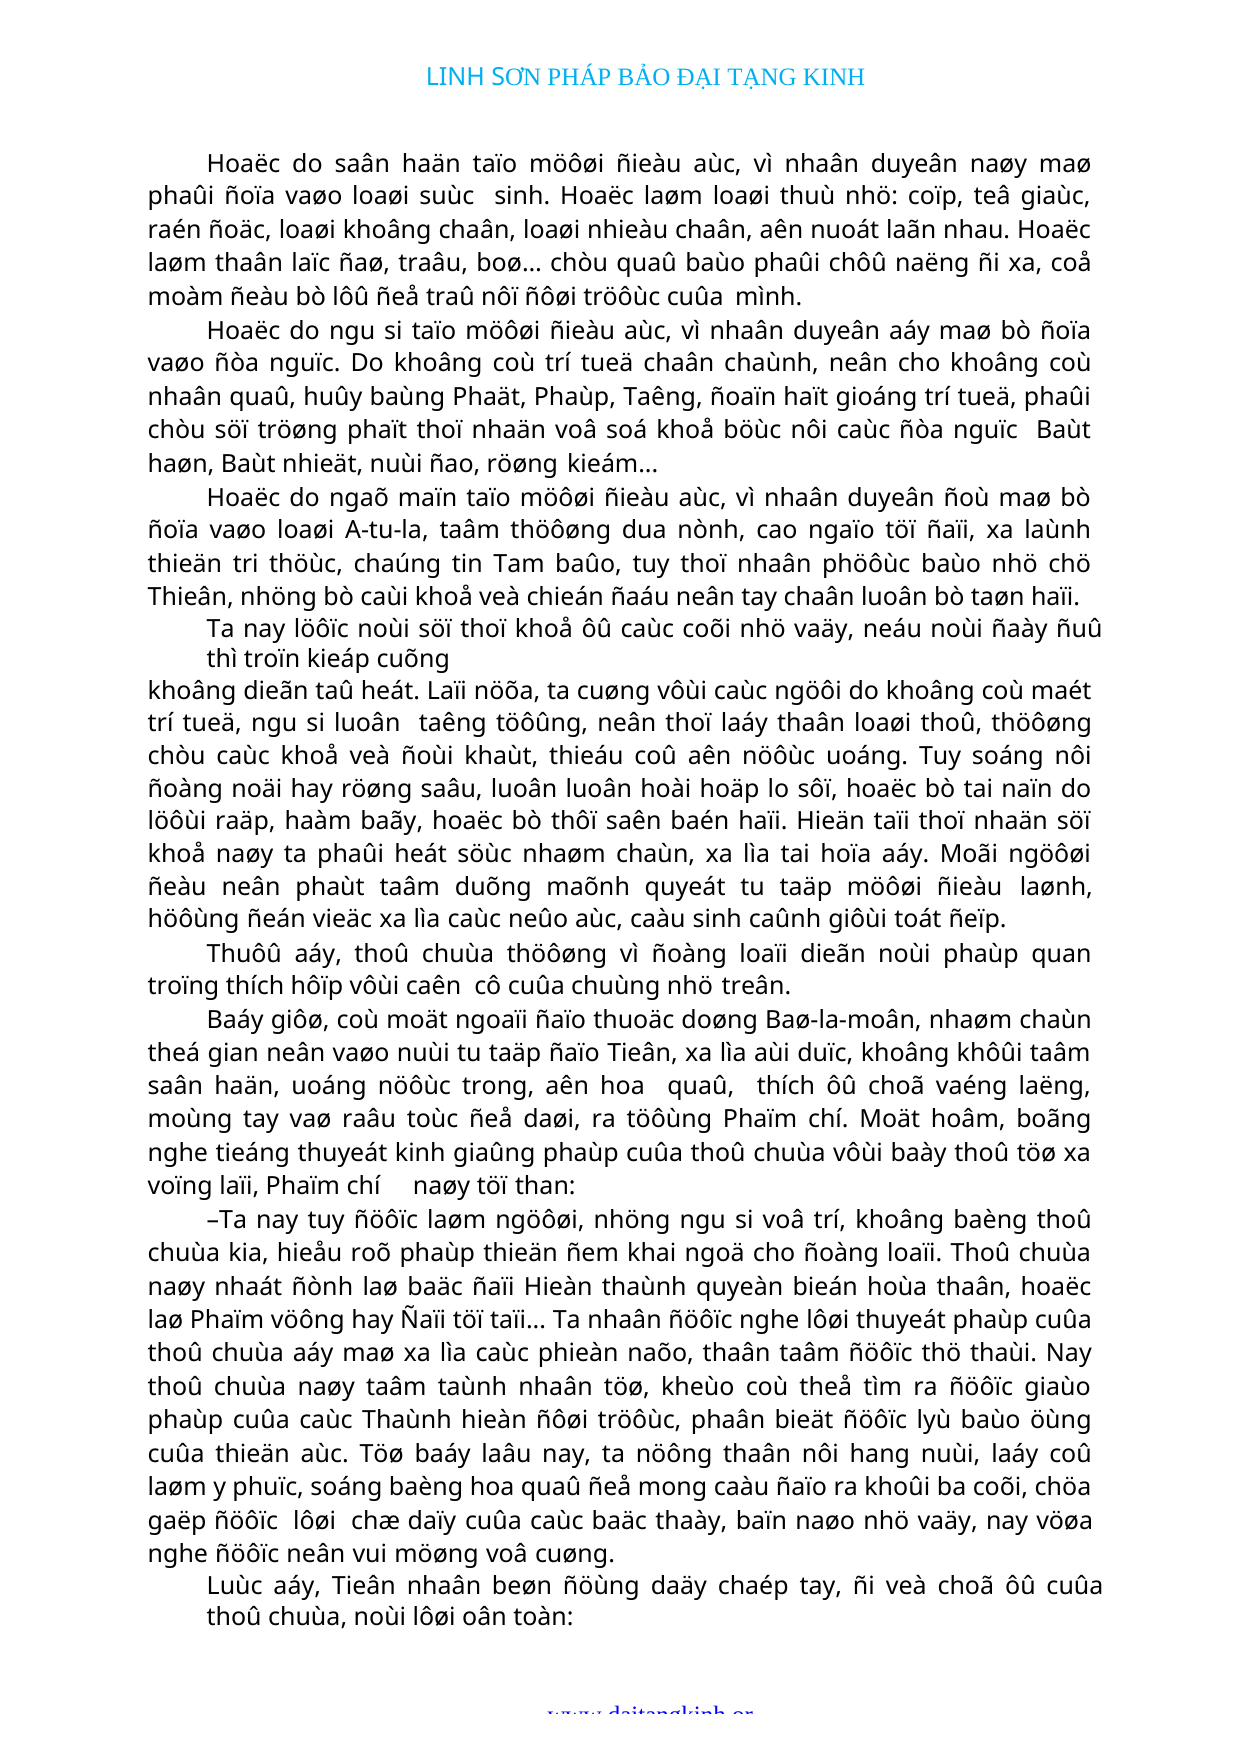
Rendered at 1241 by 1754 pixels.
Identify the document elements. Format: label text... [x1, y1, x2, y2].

text khoâng dieãn taû heát. Laïi nöõa, ta cuøng vôùi caùc ngöôi do khoâng coù maét trí tueä, ngu si luoân taêng töôûng, neân thoï laáy thaân loaøi thoû, thöôøng chòu caùc khoå veà ñoùi khaùt, thieáu coû aên nöôùc uoáng. Tuy soáng nôi ñoàng noäi hay röøng saâu, luoân luoân hoài hoäp lo sôï, hoaëc bò tai naïn do löôùi raäp, haàm baãy, hoaëc bò thôï saên baén haïi. Hieän taïi thoï nhaän söï khoå naøy ta phaûi heát söùc nhaøm chaùn, xa lìa tai hoïa aáy. Moãi ngöôøi ñeàu neân phaùt taâm duõng maõnh quyeát tu taäp möôøi ñieàu laønh, höôùng ñeán vieäc xa lìa caùc neûo aùc, caàu sinh caûnh giôùi toát ñeïp. [147, 673, 1093, 935]
text Baáy giôø, coù moät ngoaïi ñaïo thuoäc doøng Baø-la-moân, nhaøm chaùn theá gian neân vaøo nuùi tu taäp ñaïo Tieân, xa lìa aùi duïc, khoâng khôûi taâm saân haän, uoáng nöôùc trong, aên hoa quaû, thích ôû choã vaéng laëng, moùng tay vaø raâu toùc ñeå daøi, ra töôùng Phaïm chí. Moät hoâm, boãng nghe tieáng thuyeát kinh giaûng phaùp cuûa thoû chuùa vôùi baày thoû töø xa voïng laïi, Phaïm chí naøy töï than: [147, 1002, 1093, 1202]
text Luùc aáy, Tieân nhaân beøn ñöùng daäy chaép tay, ñi veà choã ôû cuûa thoû chuùa, noùi lôøi oân toàn: [206, 1570, 1105, 1631]
text Hoaëc do ngaõ maïn taïo möôøi ñieàu aùc, vì nhaân duyeân ñoù maø bò ñoïa vaøo loaøi A-tu-la, taâm thöôøng dua nònh, cao ngaïo töï ñaïi, xa laùnh thieän tri thöùc, chaúng tin Tam baûo, tuy thoï nhaân phöôùc baùo nhö chö Thieân, nhöng bò caùi khoå veà chieán ñaáu neân tay chaân luoân bò taøn haïi. [147, 479, 1093, 613]
text Thuôû aáy, thoû chuùa thöôøng vì ñoàng loaïi dieãn noùi phaùp quan troïng thích hôïp vôùi caên cô cuûa chuùng nhö treân. [147, 936, 1092, 1002]
text Hoaëc do saân haän taïo möôøi ñieàu aùc, vì nhaân duyeân naøy maø phaûi ñoïa vaøo loaøi suùc sinh. Hoaëc laøm loaøi thuù nhö: coïp, teâ giaùc, raén ñoäc, loaøi khoâng chaân, loaøi nhieàu chaân, aên nuoát laãn nhau. Hoaëc laøm thaân laïc ñaø, traâu, boø… chòu quaû baùo phaûi chôû naëng ñi xa, coå moàm ñeàu bò lôû ñeå traû nôï ñôøi tröôùc cuûa mình. [147, 145, 1093, 312]
text Hoaëc do ngu si taïo möôøi ñieàu aùc, vì nhaân duyeân aáy maø bò ñoïa vaøo ñòa nguïc. Do khoâng coù trí tueä chaân chaùnh, neân cho khoâng coù nhaân quaû, huûy baùng Phaät, Phaùp, Taêng, ñoaïn haït gioáng trí tueä, phaûi chòu söï tröøng phaït thoï nhaän voâ soá khoå böùc nôi caùc ñòa nguïc Baùt haøn, Baùt nhieät, nuùi ñao, röøng kieám... [147, 312, 1093, 479]
text –Ta nay tuy ñöôïc laøm ngöôøi, nhöng ngu si voâ trí, khoâng baèng thoû chuùa kia, hieåu roõ phaùp thieän ñem khai ngoä cho ñoàng loaïi. Thoû chuùa naøy nhaát ñònh laø baäc ñaïi Hieàn thaùnh quyeàn bieán hoùa thaân, hoaëc laø Phaïm vöông hay Ñaïi töï taïi... Ta nhaân ñöôïc nghe lôøi thuyeát phaùp cuûa thoû chuùa aáy maø xa lìa caùc phieàn naõo, thaân taâm ñöôïc thö thaùi. Nay thoû chuùa naøy taâm taùnh nhaân töø, kheùo coù theå tìm ra ñöôïc giaùo phaùp cuûa caùc Thaùnh hieàn ñôøi tröôùc, phaân bieät ñöôïc lyù baùo öùng cuûa thieän aùc. Töø baáy laâu nay, ta nöông thaân nôi hang nuùi, laáy coû laøm y phuïc, soáng baèng hoa quaû ñeå mong caàu ñaïo ra khoûi ba coõi, chöa gaëp ñöôïc lôøi chæ daïy cuûa caùc baäc thaày, baïn naøo nhö vaäy, nay vöøa nghe ñöôïc neân vui möøng voâ cuøng. [147, 1202, 1093, 1570]
text Ta nay löôïc noùi söï thoï khoå ôû caùc coõi nhö vaäy, neáu noùi ñaày ñuû thì troïn kieáp cuõng [206, 613, 1105, 673]
